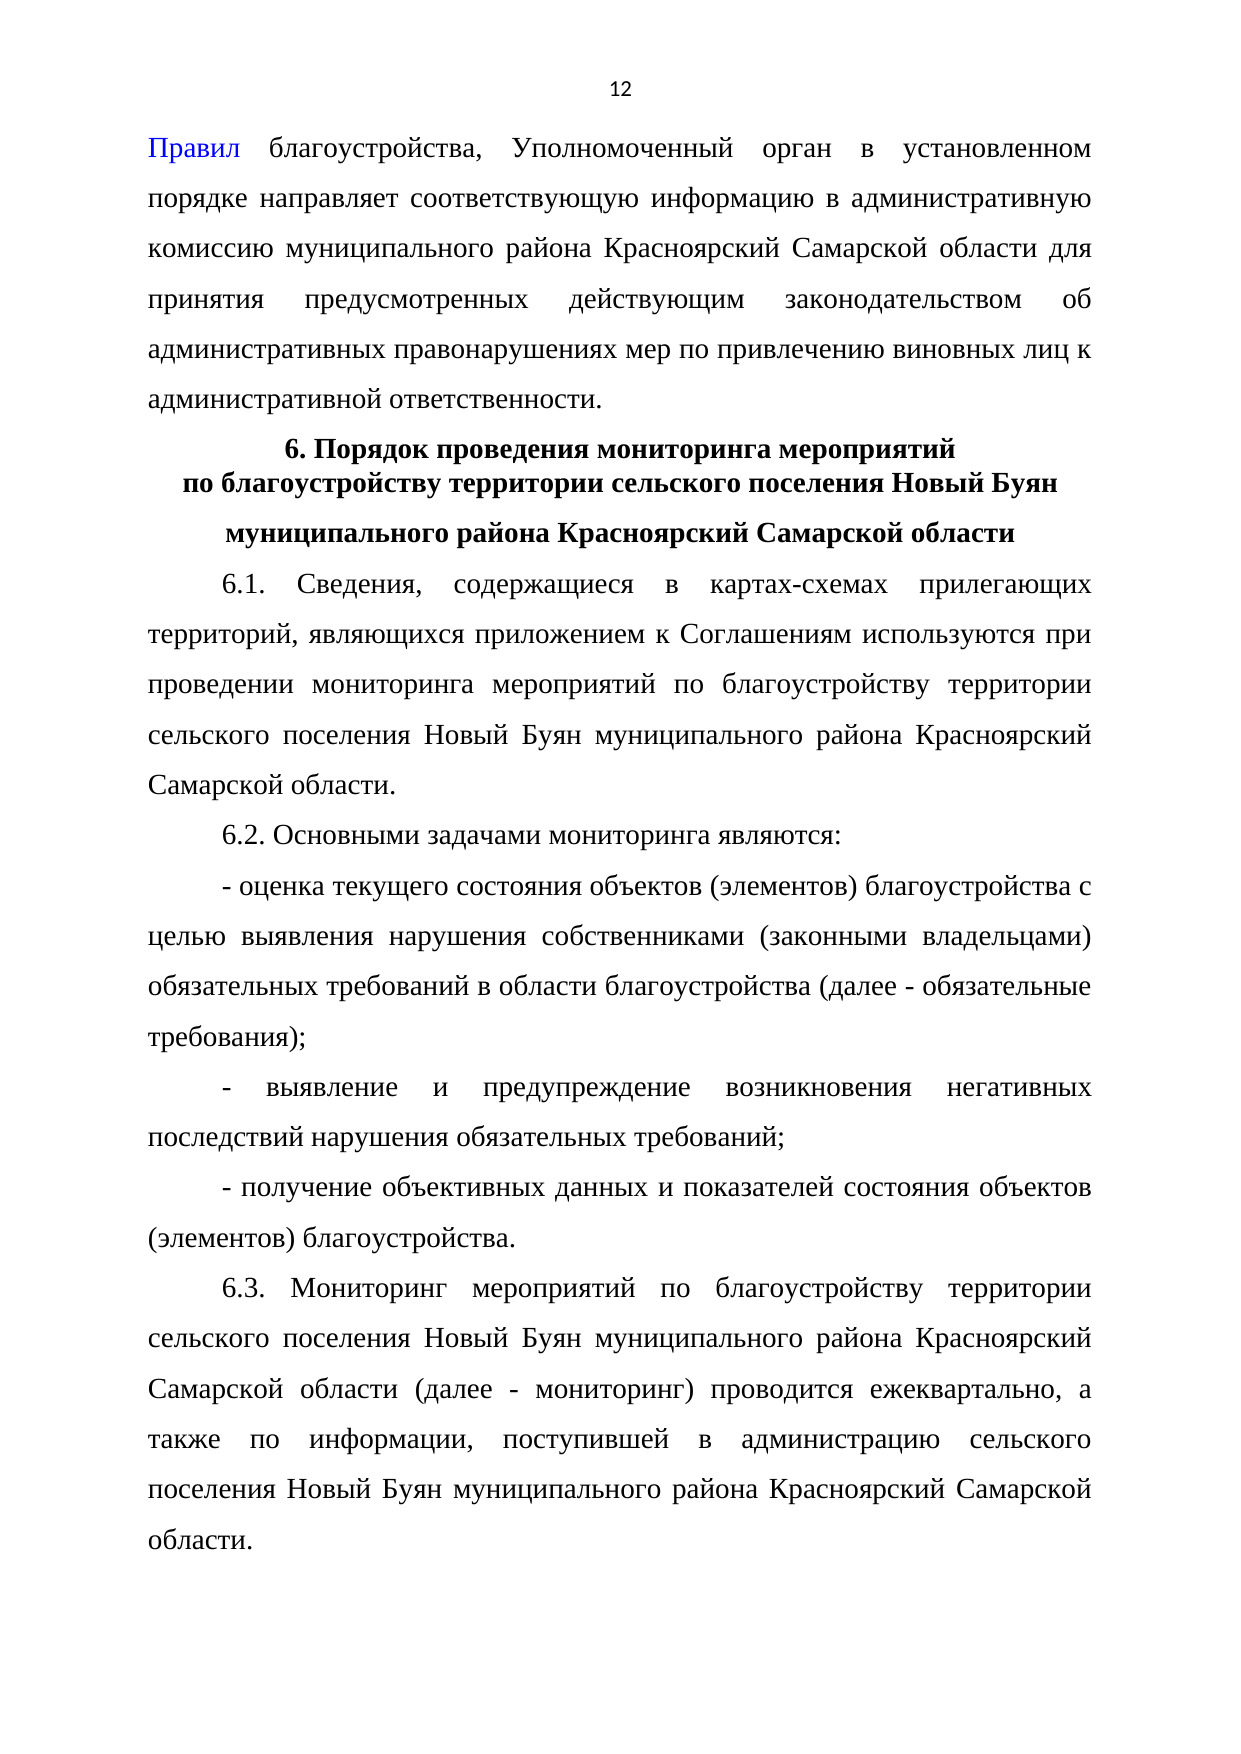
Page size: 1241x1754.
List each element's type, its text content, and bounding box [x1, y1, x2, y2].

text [148, 130, 1092, 415]
text - оценка текущего состояния объектов (элементов) благоустройства с целью выявления нарушения собственниками (законными владельцами) обязательных требований в области благоустройства (далее - обязательные требования); [148, 868, 1092, 1052]
text 6.3. Мониторинг мероприятий по благоустройству территории сельского поселения Новый Буян муниципального района Красноярский Самарской области (далее - мониторинг) проводится ежеквартально, а также по информации, поступившей в администрацию сельского поселения Новый Буян муниципального района Красноярский Самарской области. [148, 1270, 1092, 1555]
text по благоустройству территории сельского поселения Новый Буян муниципального района Красноярский Самарской области [148, 465, 1092, 549]
text 6.2. Основными задачами мониторинга являются: [148, 817, 1092, 851]
text - получение объективных данных и показателей состояния объектов (элементов) благоустройства. [148, 1169, 1092, 1253]
text 6.1. Сведения, содержащиеся в картах-схемах прилегающих территорий, являющихся приложением к Соглашениям используются при проведении мониторинга мероприятий по благоустройству территории сельского поселения Новый Буян муниципального района Красноярский Самарской области. [148, 566, 1092, 801]
text - выявление и предупреждение возникновения негативных последствий нарушения обязательных требований; [148, 1069, 1092, 1153]
text 6. Порядок проведения мониторинга мероприятий [148, 432, 1092, 465]
